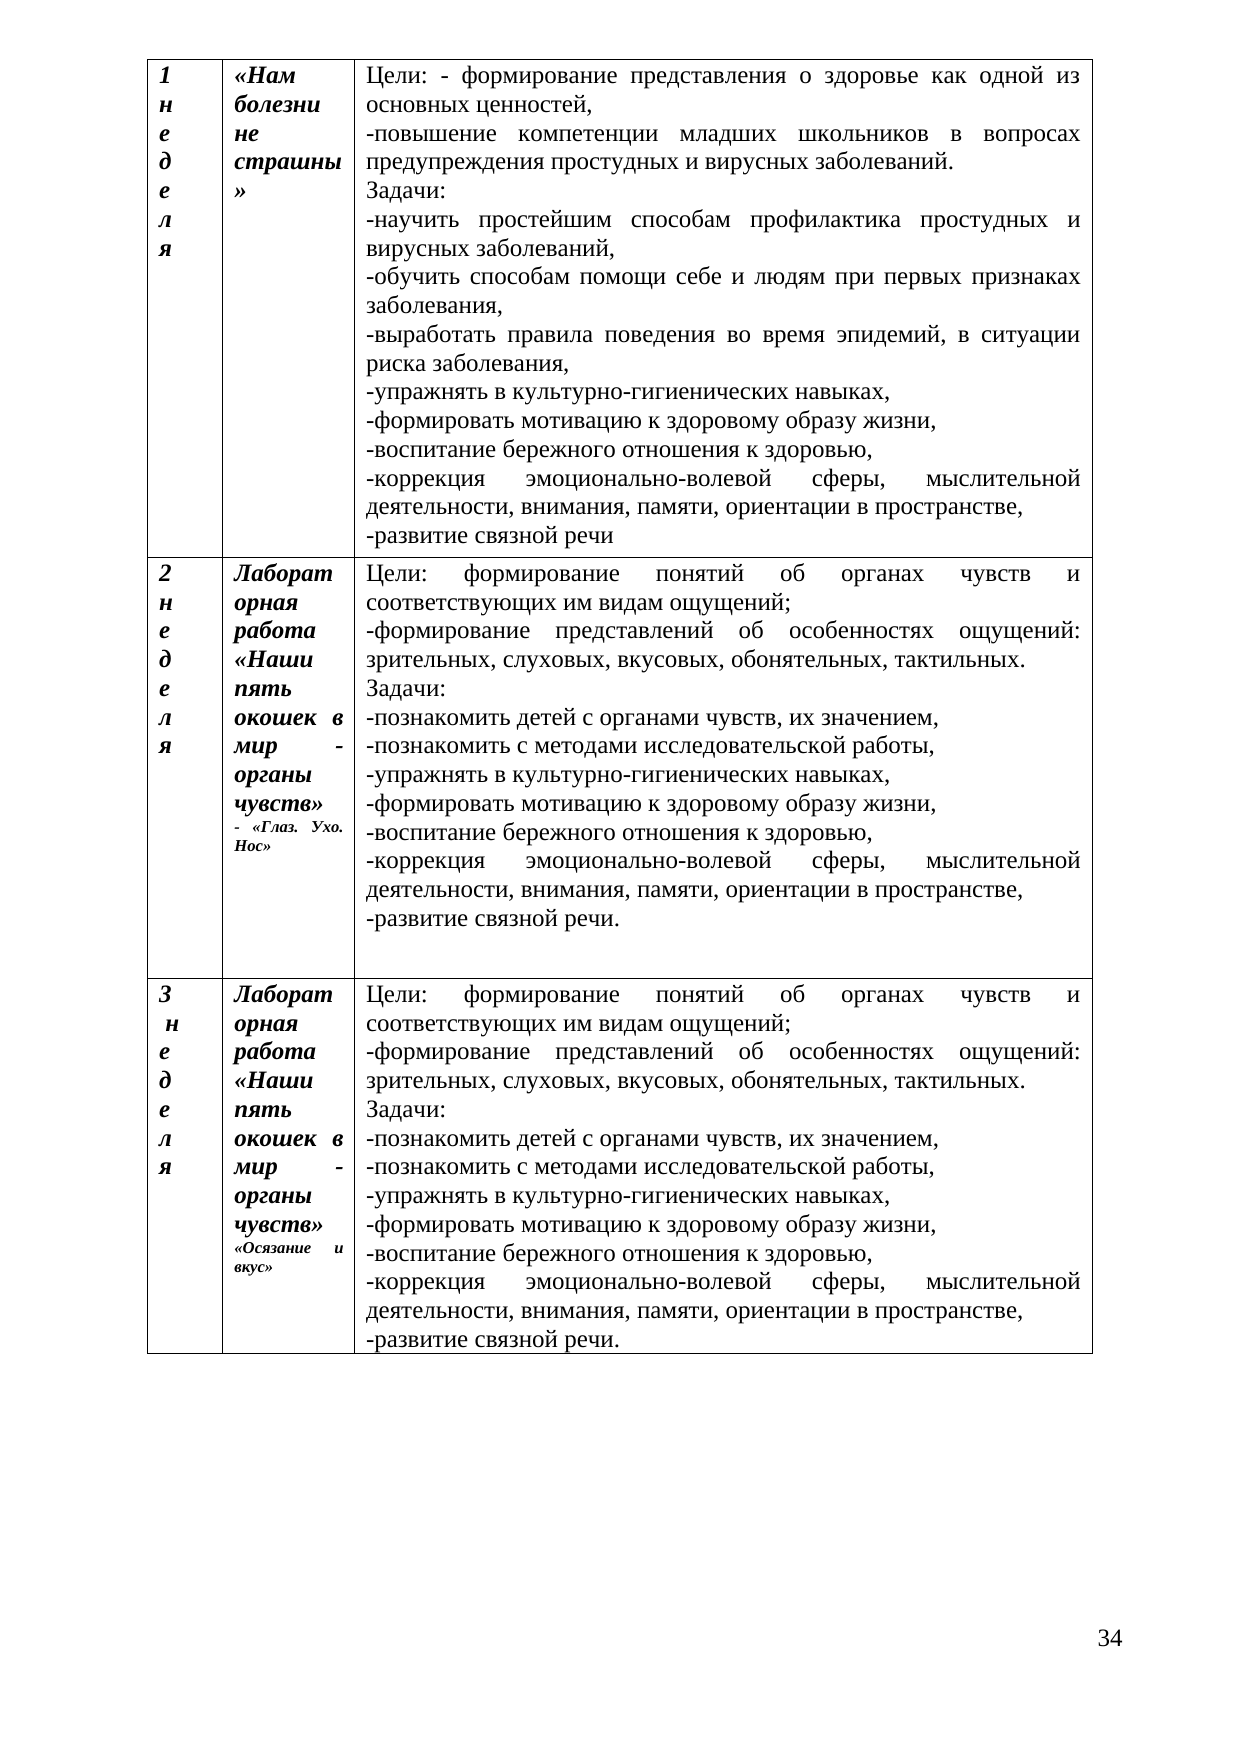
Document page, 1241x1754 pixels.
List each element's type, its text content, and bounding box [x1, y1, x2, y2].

table_cell «Нам болезни не страшны» [223, 60, 354, 557]
table_cell Цели: формирование понятий об органах чувств и соответствующих им видам ощущений; -формирование представлений об особенностях ощущений: зрительных, слуховых, вкусовых, обонятельных, тактильных. Задачи: -познакомить детей с органами чувств, их значением, -познакомить с методами исследовательской работы, -упражнять в культурно-гигиенических навыках, -формировать мотивацию к здоровому образу жизни, -воспитание бережного отношения к здоровью, -коррекция эмоционально-волевой сферы, мыслительной деятельности, внимания, памяти, ориентации в пространстве, -развитие связной речи. [355, 979, 1092, 1353]
table_cell Цели: - формирование представления о здоровье как одной из основных ценностей, -повышение компетенции младших школьников в вопросах предупреждения простудных и вирусных заболеваний. Задачи: -научить простейшим способам профилактика простудных и вирусных заболеваний, -обучить способам помощи себе и людям при первых признаках заболевания, -выработать правила поведения во время эпидемий, в ситуации риска заболевания, -упражнять в культурно-гигиенических навыках, -формировать мотивацию к здоровому образу жизни, -воспитание бережного отношения к здоровью, -коррекция эмоционально-волевой сферы, мыслительной деятельности, внимания, памяти, ориентации в пространстве, -развитие связной речи [355, 60, 1092, 557]
table_cell 1 н е д е л я [148, 60, 222, 557]
table_cell Цели: формирование понятий об органах чувств и соответствующих им видам ощущений; -формирование представлений об особенностях ощущений: зрительных, слуховых, вкусовых, обонятельных, тактильных. Задачи: -познакомить детей с органами чувств, их значением, -познакомить с методами исследовательской работы, -упражнять в культурно-гигиенических навыках, -формировать мотивацию к здоровому образу жизни, -воспитание бережного отношения к здоровью, -коррекция эмоционально-волевой сферы, мыслительной деятельности, внимания, памяти, ориентации в пространстве, -развитие связной речи. [355, 558, 1092, 978]
table_cell 3 н е д е л я [148, 979, 222, 1353]
table_cell Лабораторная работа «Наши пять окошек в мир - органы чувств» «Осязание и вкус» [223, 979, 354, 1353]
table_cell 2 н е д е л я [148, 558, 222, 978]
table_cell Лабораторная работа «Наши пять окошек в мир - органы чувств» - «Глаз. Ухо. Нос» [223, 558, 354, 978]
